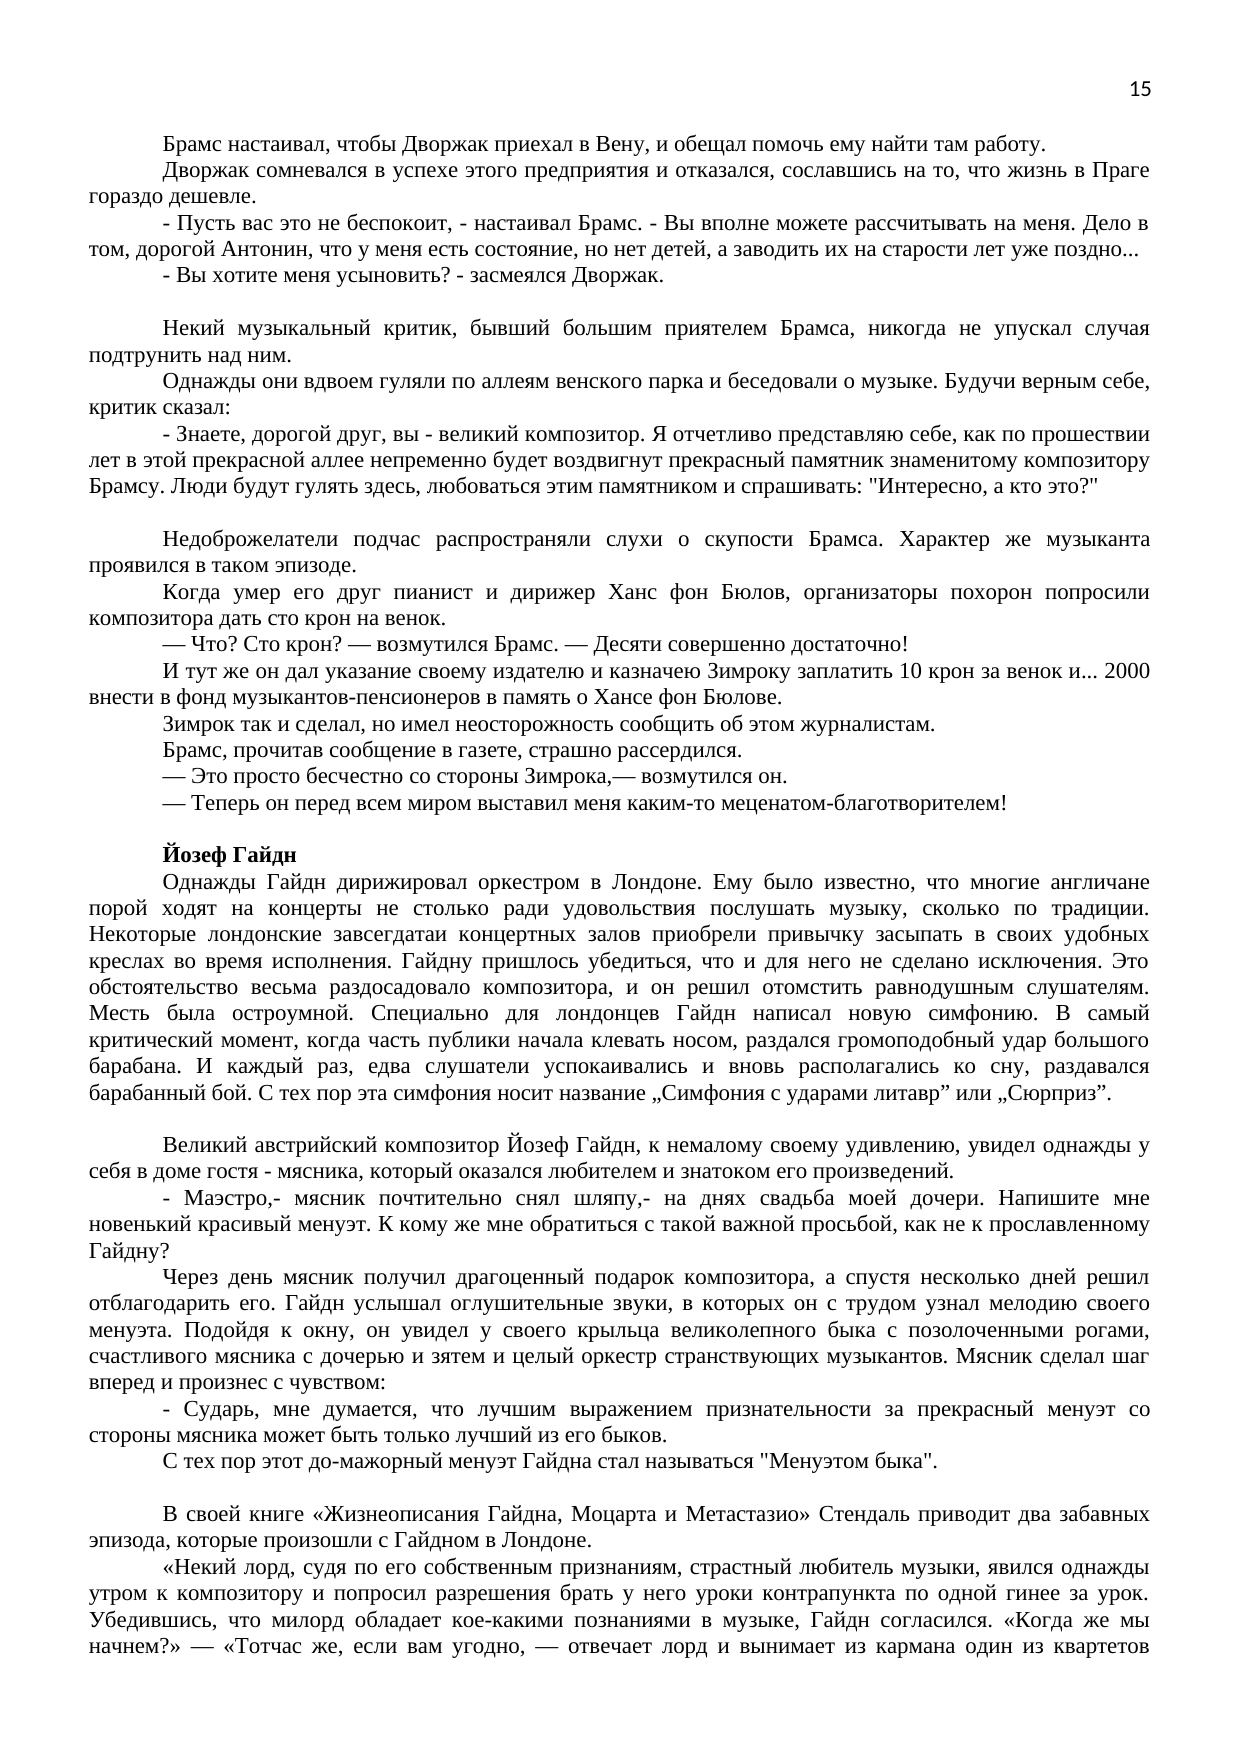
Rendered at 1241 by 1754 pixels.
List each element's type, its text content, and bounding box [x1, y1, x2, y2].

text И тут же он дал указание своему издателю и казначею Зимроку заплатить 10 крон за венок и... 2000 внести в фонд музыкантов-пенсионеров в память о Хансе фон Бюлове. [88, 657, 1152, 709]
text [88, 1553, 1152, 1658]
text Великий австрийский композитор Йозеф Гайдн, к немалому своему удивлению, увидел однажды у себя в доме гостя - мясника, который оказался любителем и знатоком его произведений. [88, 1131, 1152, 1184]
text С тех пор этот до-мажорный менуэт Гайдна стал называться "Менуэтом быка". [88, 1447, 1152, 1474]
text Брамс, прочитав сообщение в газете, страшно рассердился. [88, 736, 1152, 762]
text — Что? Сто крон? — возмутился Брамс. — Десяти совершенно достаточно! [88, 631, 1152, 657]
text — Теперь он перед всем миром выставил меня каким-то меценатом-благотворителем! [88, 789, 1152, 815]
text Зимрок так и сделал, но имел неосторожность сообщить об этом журналистам. [88, 709, 1152, 736]
text Некий музыкальный критик, бывший большим приятелем Брамса, никогда не упускал случая подтрунить над ним. [88, 314, 1152, 367]
text Когда умер его друг пианист и дирижер Ханс фон Бюлов, организаторы похорон попросили композитора дать сто крон на венок. [88, 578, 1152, 631]
text - Пусть вас это не беспокоит, - настаивал Брамс. - Вы вполне можете рассчитывать на меня. Дело в том, дорогой Антонин, что у меня есть состояние, но нет детей, а заводить их на старости лет уже поздно... [88, 209, 1152, 262]
text - Знаете, дорогой друг, вы - великий композитор. Я отчетливо представляю себе, как по прошествии лет в этой прекрасной аллее непременно будет воздвигнут прекрасный памятник знаменитому композитору Брамсу. Люди будут гулять здесь, любоваться этим памятником и спрашивать: "Интересно, а кто это?" [88, 420, 1152, 499]
text - Вы хотите меня усыновить? - засмеялся Дворжак. [88, 262, 1152, 288]
text Недоброжелатели подчас распространяли слухи о скупости Брамса. Характер же музыканта проявился в таком эпизоде. [88, 525, 1152, 578]
text В своей книге «Жизнеописания Гайдна, Моцарта и Метастазио» Стендаль приводит два забавных эпизода, которые произошли с Гайдном в Лондоне. [88, 1500, 1152, 1553]
text Дворжак сомневался в успехе этого предприятия и отказался, сославшись на то, что жизнь в Праге гораздо дешевле. [88, 156, 1152, 209]
text — Это просто бесчестно со стороны Зимрока,— возмутился он. [88, 762, 1152, 789]
text Однажды Гайдн дирижировал оркестром в Лондоне. Ему было известно, что многие англичане порой ходят на концерты не столько ради удовольствия послушать музыку, сколько по традиции. Некоторые лондонские завсегдатаи концертных залов приобрели привычку засыпать в своих удобных креслах во время исполнения. Гайдну пришлось убедиться, что и для него не сделано исключения. Это обстоятельство весьма раздосадовало композитора, и он решил отомстить равнодушным слушателям. Месть была остроумной. Специально для лондонцев Гайдн написал новую симфонию. В самый критический момент, когда часть публики начала клевать носом, раздался громоподобный удар большого барабана. И каждый раз, едва слушатели успокаивались и вновь располагались ко сну, раздавался барабанный бой. С тех пор эта симфония носит название „Симфония с ударами литавр” или „Сюрприз”. [88, 868, 1152, 1105]
text Брамс настаивал, чтобы Дворжак приехал в Вену, и обещал помочь ему найти там работу. [88, 130, 1152, 156]
text - Маэстро,- мясник почтительно снял шляпу,- на днях свадьба моей дочери. Напишите мне новенький красивый менуэт. К кому же мне обратиться с такой важной просьбой, как не к прославленному Гайдну? [88, 1184, 1152, 1263]
text Однажды они вдвоем гуляли по аллеям венского парка и беседовали о музыке. Будучи верным себе, критик сказал: [88, 367, 1152, 420]
text Йозеф Гайдн [88, 841, 1152, 868]
text Через день мясник получил драгоценный подарок композитора, а спустя несколько дней решил отблагодарить его. Гайдн услышал оглушительные звуки, в которых он с трудом узнал мелодию своего менуэта. Подойдя к окну, он увидел у своего крыльца великолепного быка с позолоченными рогами, счастливого мясника с дочерью и зятем и целый оркестр странствующих музыкантов. Мясник сделал шаг вперед и произнес с чувством: [88, 1263, 1152, 1395]
text - Сударь, мне думается, что лучшим выражением признательности за прекрасный менуэт со стороны мясника может быть только лучший из его быков. [88, 1395, 1152, 1447]
